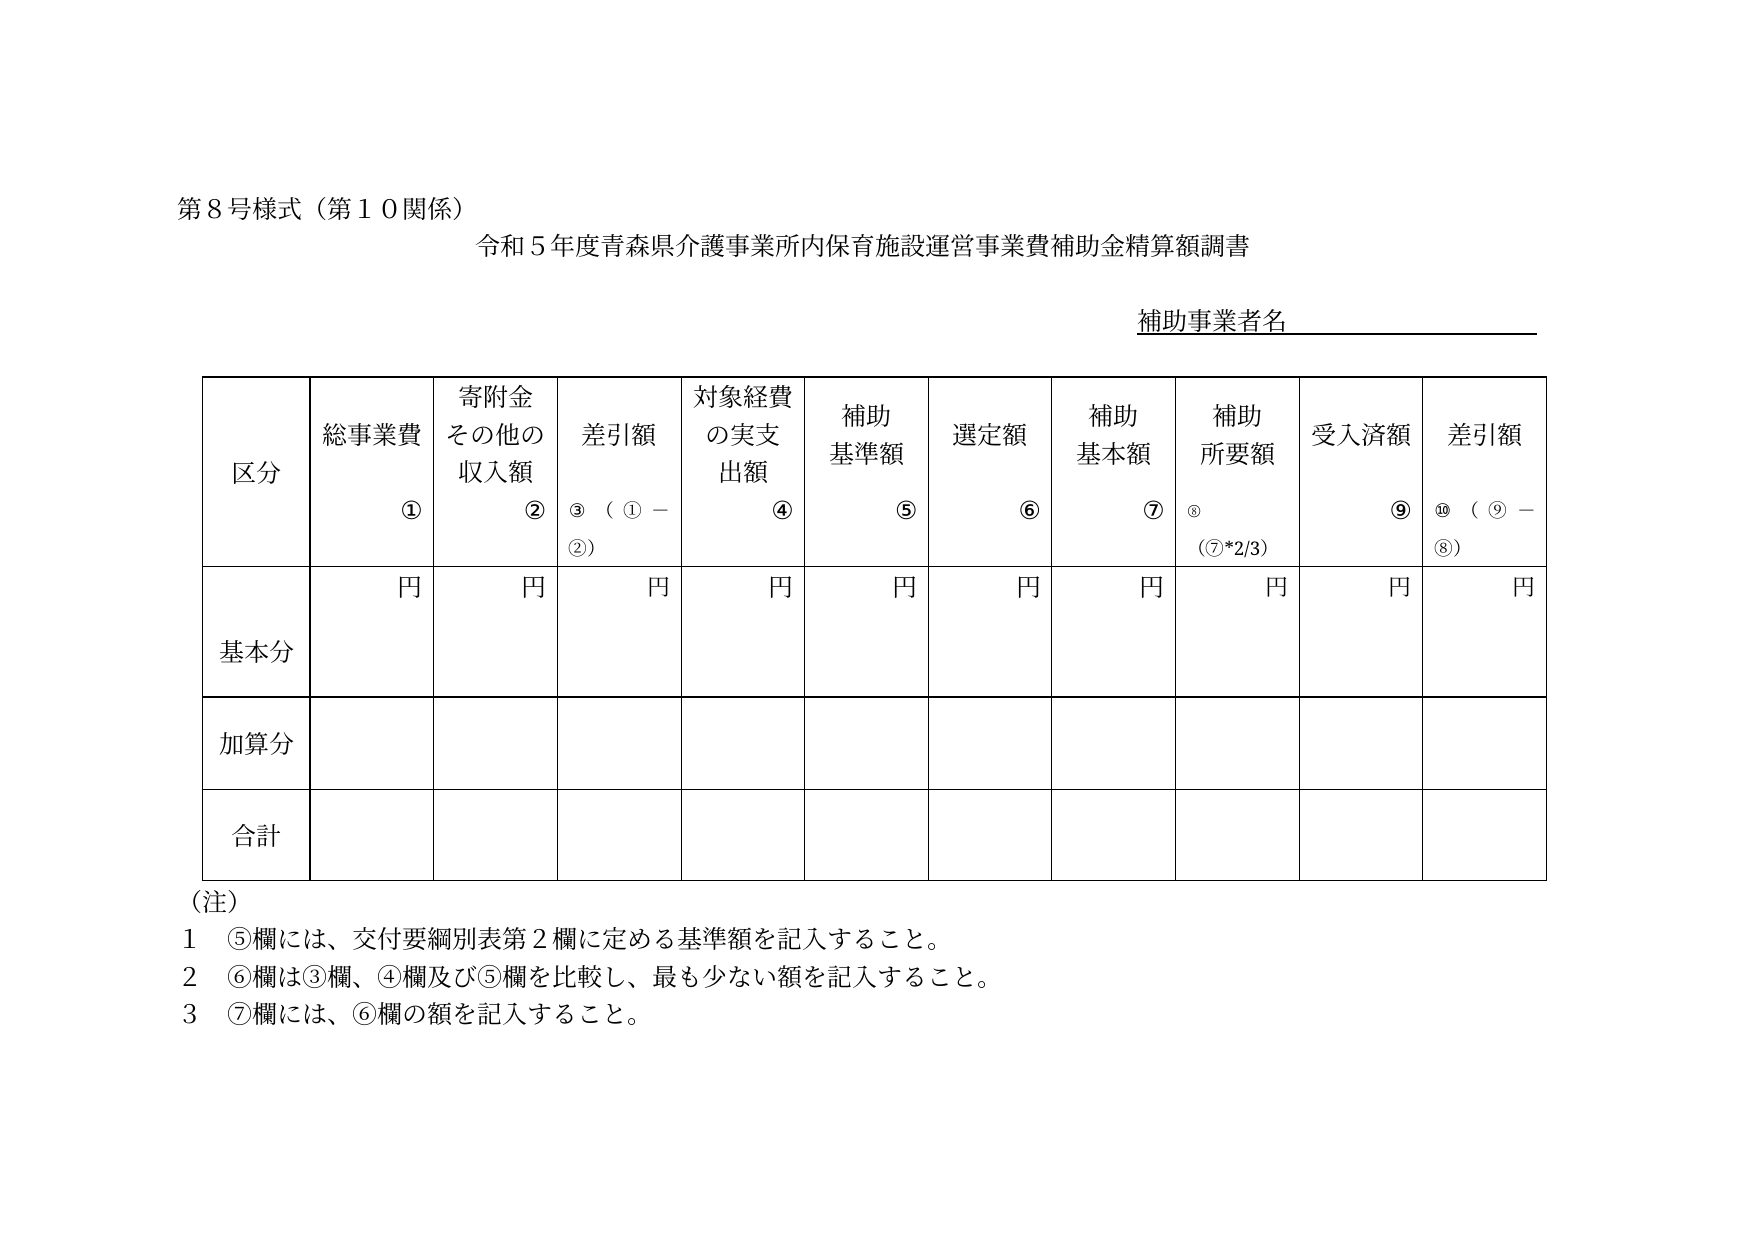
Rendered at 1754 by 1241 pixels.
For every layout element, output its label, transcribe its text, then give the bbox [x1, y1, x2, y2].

table_cell 円 [1176, 567, 1299, 604]
table_header 差引額 [1423, 378, 1546, 490]
table_cell 円 [311, 567, 433, 604]
table_cell ⑩（⑨－⑧） [1423, 490, 1546, 566]
table_header 選定額 [929, 378, 1051, 490]
table_cell [805, 698, 928, 788]
table_header 補助 基準額 [805, 378, 928, 490]
table_cell ① [311, 490, 433, 566]
text １ ⑤欄には、交付要綱別表第２欄に定める基準額を記入すること。 [177, 919, 1547, 956]
table_cell 基本分 [203, 605, 309, 696]
table_cell [558, 698, 681, 788]
table_cell ⑧（⑦*2/3） [1176, 490, 1299, 566]
table_header 総事業費 [311, 378, 433, 490]
table_cell [929, 605, 1051, 696]
table_header 差引額 [558, 378, 681, 490]
table_cell ③（①－②） [558, 490, 681, 566]
table_cell [1176, 698, 1299, 788]
table_cell [1176, 605, 1299, 696]
table_cell 円 [1300, 567, 1422, 604]
table_cell 加算分 [203, 698, 309, 788]
table_cell [1176, 790, 1299, 880]
table_cell [929, 698, 1051, 788]
table_cell [1052, 698, 1175, 788]
table_cell [311, 790, 433, 880]
table_cell [311, 605, 433, 696]
table_cell [558, 790, 681, 880]
table_header 対象経費の実支 出額 [682, 378, 804, 490]
table_cell [434, 698, 557, 788]
text （注） [177, 881, 1547, 919]
table_cell [1300, 605, 1422, 696]
table_cell [805, 605, 928, 696]
text ３ ⑦欄には、⑥欄の額を記入すること。 [177, 994, 1547, 1031]
table_cell 円 [1423, 567, 1546, 604]
table_cell ⑥ [929, 490, 1051, 566]
table_cell [1423, 790, 1546, 880]
text 補助事業者名 [1137, 301, 1547, 339]
table_cell [929, 790, 1051, 880]
text 第８号様式（第１０関係） [177, 189, 1547, 226]
table_header 区分 [203, 378, 309, 566]
text 令和５年度青森県介護事業所内保育施設運営事業費補助金精算額調書 [177, 226, 1547, 264]
table_cell [1423, 605, 1546, 696]
table_cell ⑦ [1052, 490, 1175, 566]
table_cell [434, 790, 557, 880]
table_header 受入済額 [1300, 378, 1422, 490]
table_cell 円 [805, 567, 928, 604]
table_cell 円 [929, 567, 1051, 604]
table_header 寄附金 その他の 収入額 [434, 378, 557, 490]
table_cell ④ [682, 490, 804, 566]
table_cell 円 [434, 567, 557, 604]
table_cell ② [434, 490, 557, 566]
table_cell [1423, 698, 1546, 788]
table_cell [682, 790, 804, 880]
table_header 補助 基本額 [1052, 378, 1175, 490]
table_cell [311, 698, 433, 788]
table_cell [434, 605, 557, 696]
table_cell 円 [682, 567, 804, 604]
table_cell [1052, 605, 1175, 696]
table_cell 合計 [203, 790, 309, 880]
table_cell 円 [558, 567, 681, 604]
table_cell ⑨ [1300, 490, 1422, 566]
table_cell [558, 605, 681, 696]
table_cell [1300, 698, 1422, 788]
text ２ ⑥欄は③欄、④欄及び⑤欄を比較し、最も少ない額を記入すること。 [177, 956, 1547, 994]
table_cell [203, 567, 309, 604]
table_cell 円 [1052, 567, 1175, 604]
table_cell [682, 698, 804, 788]
table_cell ⑤ [805, 490, 928, 566]
table_cell [682, 605, 804, 696]
table_cell [1052, 790, 1175, 880]
table_cell [805, 790, 928, 880]
table_header 補助 所要額 [1176, 378, 1299, 490]
table_cell [1300, 790, 1422, 880]
